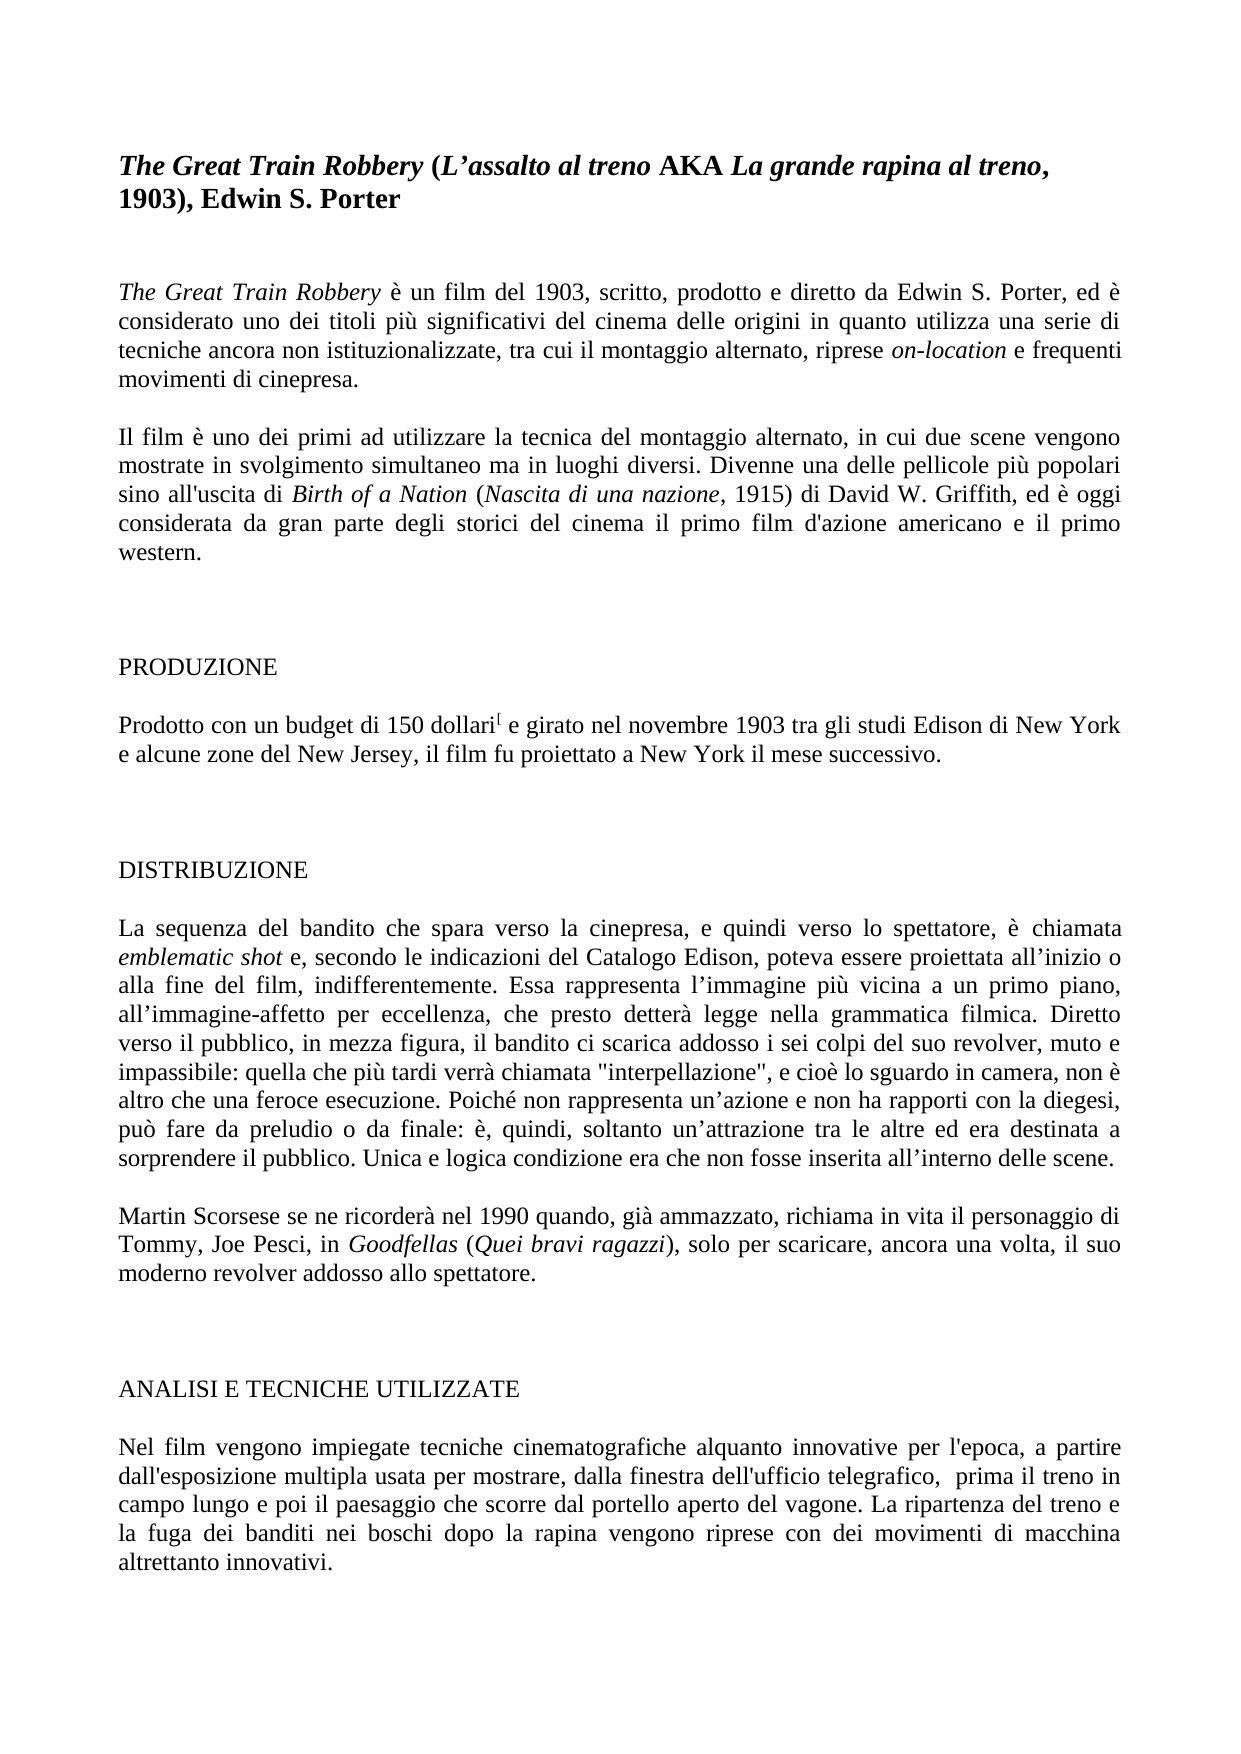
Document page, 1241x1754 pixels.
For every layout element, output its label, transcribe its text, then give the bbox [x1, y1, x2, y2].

text The Great Train Robbery è un film del 1903, scritto, prodotto e diretto da Edwin S. Porter, ed è considerato uno dei titoli più significativi del cinema delle origini in quanto utilizza una serie di tecniche ancora non istituzionalizzate, tra cui il montaggio alternato, riprese on-location e frequenti movimenti di cinepresa. [118, 277, 1122, 392]
text Prodotto con un budget di 150 dollari[ e girato nel novembre 1903 tra gli studi Edison di New York e alcune zone del New Jersey, il film fu proiettato a New York il mese successivo. [118, 710, 1122, 768]
text Martin Scorsese se ne ricorderà nel 1990 quando, già ammazzato, richiama in vita il personaggio di Tommy, Joe Pesci, in Goodfellas (Quei bravi ragazzi), solo per scaricare, ancora una volta, il suo moderno revolver addosso allo spettatore. [118, 1201, 1122, 1287]
text La sequenza del bandito che spara verso la cinepresa, e quindi verso lo spettatore, è chiamata emblematic shot e, secondo le indicazioni del Catalogo Edison, poteva essere proiettata all’inizio o alla fine del film, indifferentemente. Essa rappresenta l’immagine più vicina a un primo piano, all’immagine-affetto per eccellenza, che presto detterà legge nella grammatica filmica. Diretto verso il pubblico, in mezza figura, il bandito ci scarica addosso i sei colpi del suo revolver, muto e impassibile: quella che più tardi verrà chiamata "interpellazione", e cioè lo sguardo in camera, non è altro che una feroce esecuzione. Poiché non rappresenta un’azione e non ha rapporti con la diegesi, può fare da preludio o da finale: è, quindi, soltanto un’attrazione tra le altre ed era destinata a sorprendere il pubblico. Unica e logica condizione era che non fosse inserita all’interno delle scene. [118, 913, 1122, 1172]
text Il film è uno dei primi ad utilizzare la tecnica del montaggio alternato, in cui due scene vengono mostrate in svolgimento simultaneo ma in luoghi diversi. Divenne una delle pellicole più popolari sino all'uscita di Birth of a Nation (Nascita di una nazione, 1915) di David W. Griffith, ed è oggi considerata da gran parte degli storici del cinema il primo film d'azione americano e il primo western. [118, 422, 1122, 565]
text DISTRIBUZIONE [118, 855, 1122, 884]
text PRODUZIONE [118, 652, 1122, 681]
text The Great Train Robbery (L’assalto al treno AKA La grande rapina al treno, 1903), Edwin S. Porter [118, 148, 1122, 215]
text ANALISI E TECNICHE UTILIZZATE [118, 1374, 1122, 1403]
text Nel film vengono impiegate tecniche cinematografiche alquanto innovative per l'epoca, a partire dall'esposizione multipla usata per mostrare, dalla finestra dell'ufficio telegrafico, prima il treno in campo lungo e poi il paesaggio che scorre dal portello aperto del vagone. La ripartenza del treno e la fuga dei banditi nei boschi dopo la rapina vengono riprese con dei movimenti di macchina altrettanto innovativi. [118, 1432, 1122, 1576]
